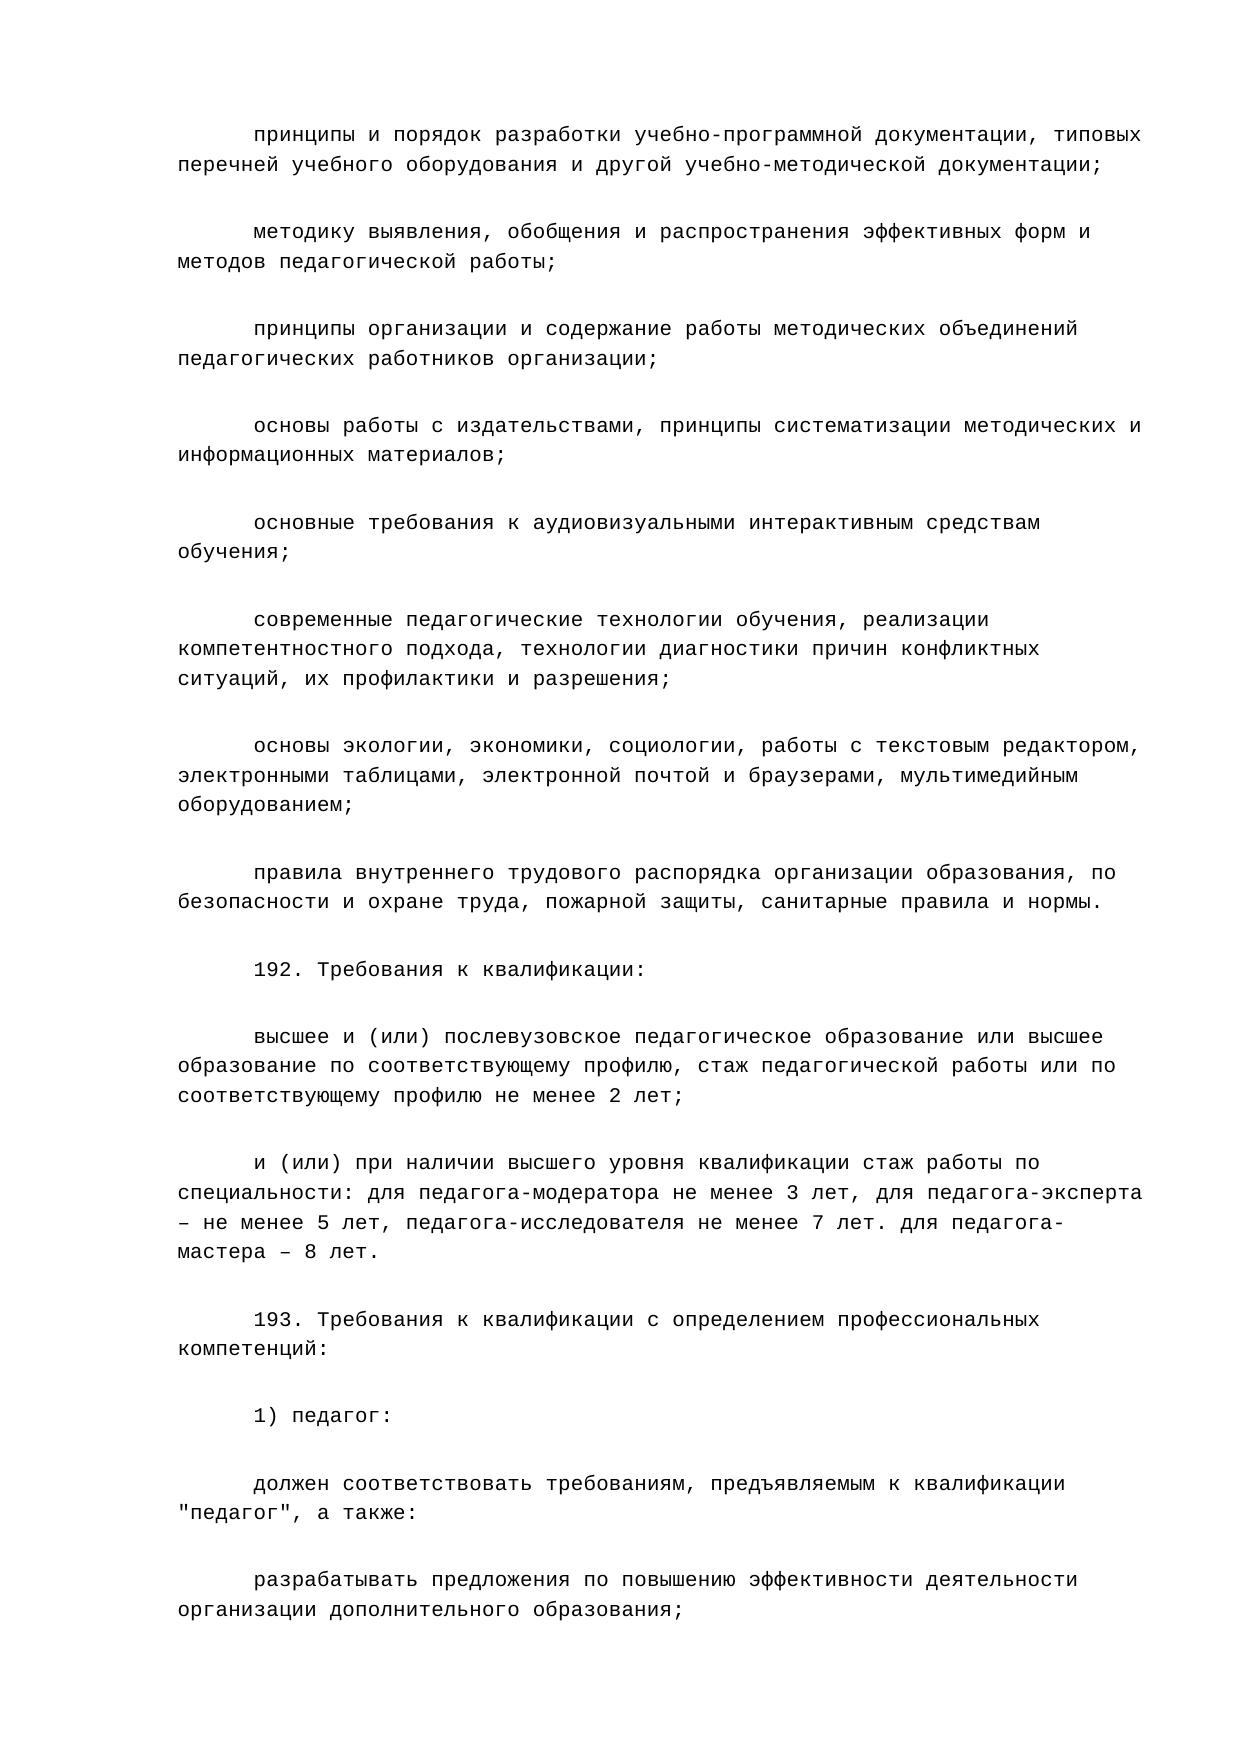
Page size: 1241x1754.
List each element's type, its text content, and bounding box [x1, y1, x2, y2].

text основы работы с издательствами, принципы систематизации методических и информационных материалов; [177, 409, 1152, 468]
text основы экологии, экономики, социологии, работы с текстовым редактором, электронными таблицами, электронной почтой и браузерами, мультимедийным оборудованием; [177, 729, 1152, 818]
text разрабатывать предложения по повышению эффективности деятельности организации дополнительного образования; [177, 1563, 1152, 1623]
text должен соответствовать требованиям, предъявляемым к квалификации "педагог", а также: [177, 1467, 1152, 1526]
text 193. Требования к квалификации с определением профессиональных компетенций: [177, 1302, 1152, 1362]
text 1) педагог: [177, 1399, 1152, 1429]
text основные требования к аудиовизуальными интерактивным средствам обучения; [177, 506, 1152, 565]
text и (или) при наличии высшего уровня квалификации стаж работы по специальности: для педагога-модератора не менее 3 лет, для педагога-эксперта – не менее 5 лет, педагога-исследователя не менее 7 лет. для педагога-мастера – 8 лет. [177, 1146, 1152, 1265]
text принципы и порядок разработки учебно-программной документации, типовых перечней учебного оборудования и другой учебно-методической документации; [177, 118, 1152, 177]
text современные педагогические технологии обучения, реализации компетентностного подхода, технологии диагностики причин конфликтных ситуаций, их профилактики и разрешения; [177, 602, 1152, 692]
text правила внутреннего трудового распорядка организации образования, по безопасности и охране труда, пожарной защиты, санитарные правила и нормы. [177, 856, 1152, 915]
text принципы организации и содержание работы методических объединений педагогических работников организации; [177, 312, 1152, 371]
text методику выявления, обобщения и распространения эффективных форм и методов педагогической работы; [177, 215, 1152, 274]
text высшее и (или) послевузовское педагогическое образование или высшее образование по соответствующему профилю, стаж педагогической работы или по соответствующему профилю не менее 2 лет; [177, 1020, 1152, 1109]
text 192. Требования к квалификации: [177, 952, 1152, 982]
